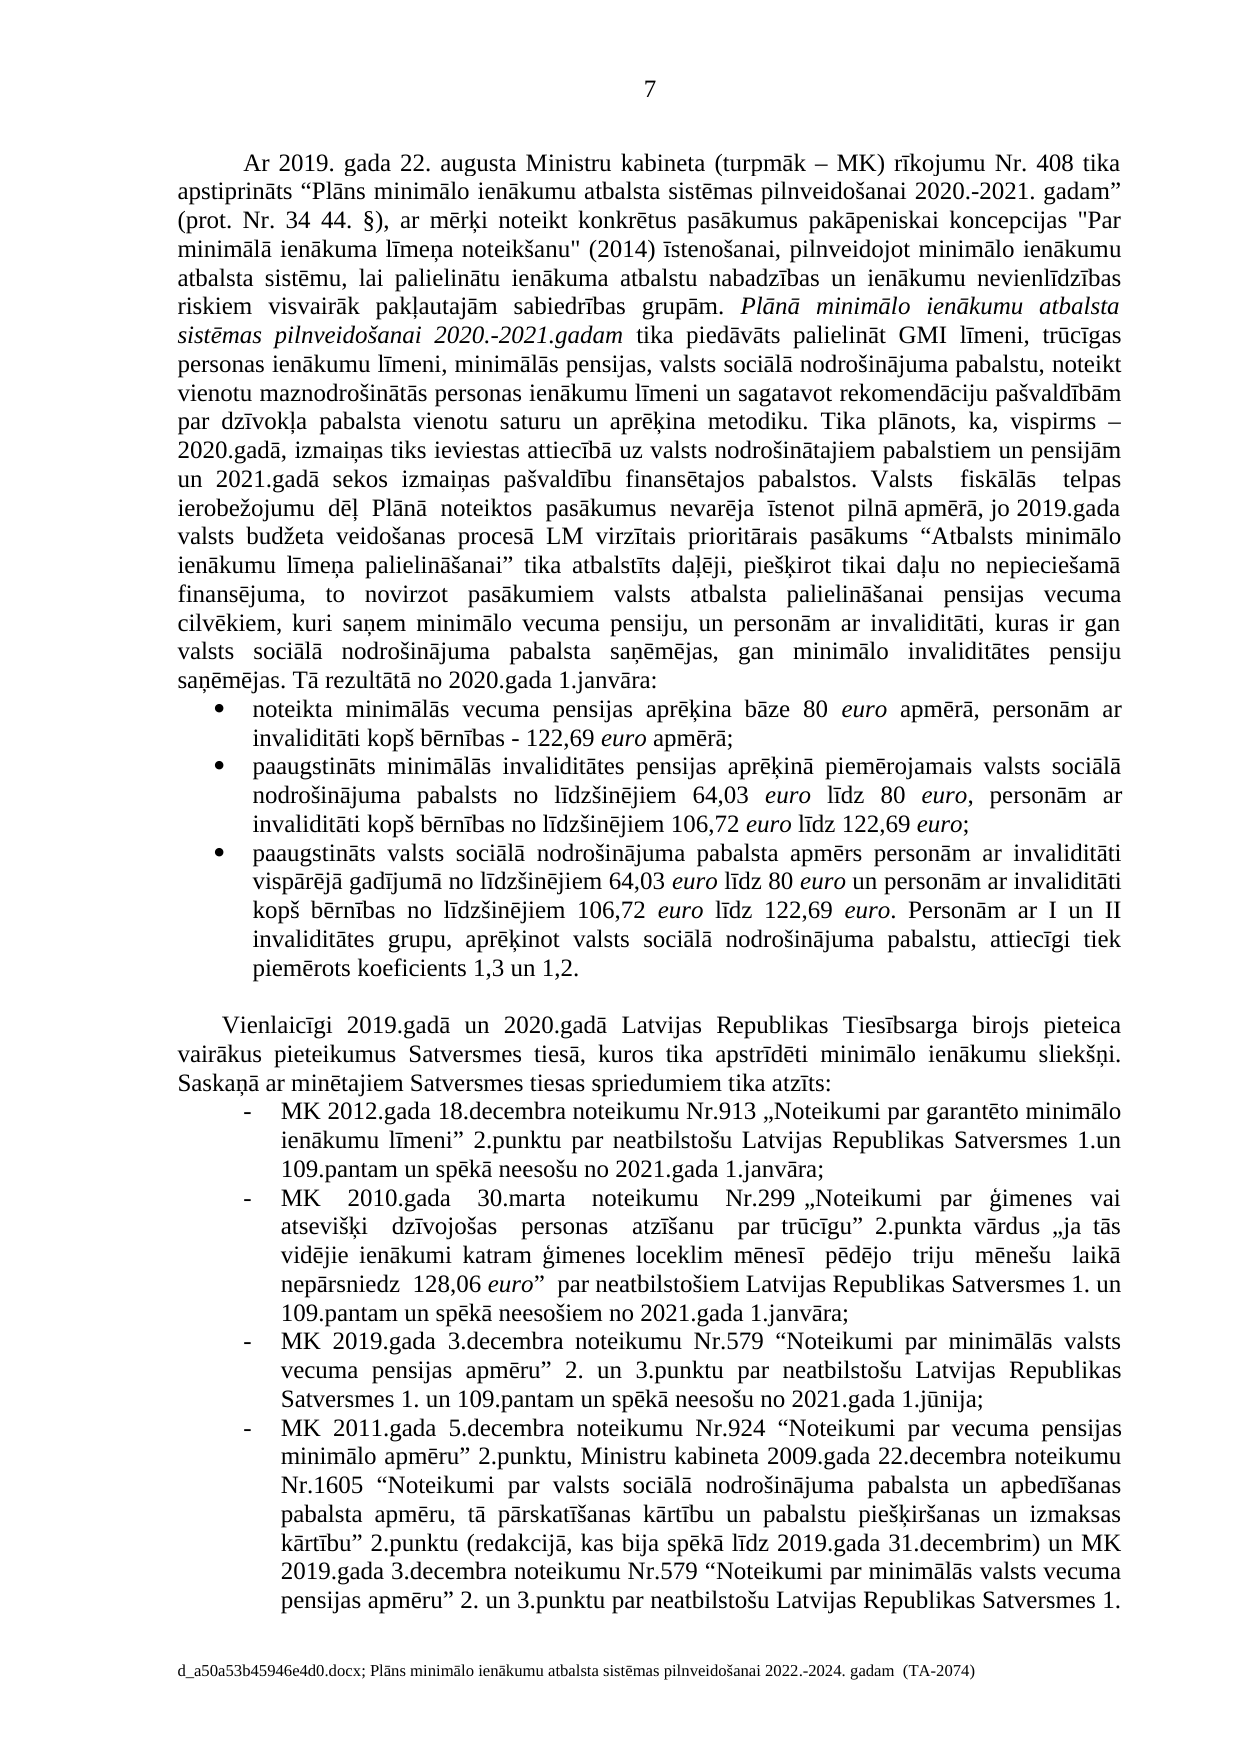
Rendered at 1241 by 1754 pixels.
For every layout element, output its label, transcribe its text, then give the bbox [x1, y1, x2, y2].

list MK 2010.gada 30.marta noteikumu Nr.299 „Noteikumi par ģimenes vai atsevišķi dzīvojošas personas atzīšanu par trūcīgu” 2.punkta vārdus „ja tās vidējie ienākumi katram ģimenes loceklim mēnesī pēdējo triju mēnešu laikā nepārsniedz 128,06 euro” par neatbilstošiem Latvijas Republikas Satversmes 1. un 109.pantam un spēkā neesošiem no 2021.gada 1.janvāra; [243, 1183, 1122, 1326]
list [243, 1471, 1122, 1615]
list MK 2019.gada 3.decembra noteikumu Nr.579 “Noteikumi par minimālās valsts vecuma pensijas apmēru” 2. un 3.punktu par neatbilstošu Latvijas Republikas Satversmes 1. un 109.pantam un spēkā neesošu no 2021.gada 1.jūnija; [243, 1356, 1122, 1442]
list MK 2012.gada 18.decembra noteikumu Nr.913 „Noteikumi par garantēto minimālo ienākumu līmeni” 2.punktu par neatbilstošu Latvijas Republikas Satversmes 1.un 109.pantam un spēkā neesošu no 2021.gada 1.janvāra; [243, 1096, 1122, 1183]
text Ar 2019. gada 22. augusta Ministru kabineta (turpmāk – MK) rīkojumu Nr. 408 tika apstiprināts “Plāns minimālo ienākumu atbalsta sistēmas pilnveidošanai 2020.-2021. gadam” (prot. Nr. 34 44. §), ar mērķi noteikt konkrētus pasākumus pakāpeniskai koncepcijas "Par minimālā ienākuma līmeņa noteikšanu" (2014) īstenošanai, pilnveidojot minimālo ienākumu atbalsta sistēmu, lai palielinātu ienākuma atbalstu nabadzības un ienākumu nevienlīdzības riskiem visvairāk pakļautajām sabiedrības grupām. Plānā minimālo ienākumu atbalsta sistēmas pilnveidošanai 2020.-2021.gadam tika piedāvāts palielināt GMI līmeni, trūcīgas personas ienākumu līmeni, minimālās pensijas, valsts sociālā nodrošinājuma pabalstu, noteikt vienotu maznodrošinātās personas ienākumu līmeni un sagatavot rekomendāciju pašvaldībām par dzīvokļa pabalsta vienotu saturu un aprēķina metodiku. Tika plānots, ka, vispirms – 2020.gadā, izmaiņas tiks ieviestas attiecībā uz valsts nodrošinātajiem pabalstiem un pensijām un 2021.gadā sekos izmaiņas pašvaldību finansētajos pabalstos. Valsts fiskālās telpas ierobežojumu dēļ Plānā noteiktos pasākumus nevarēja īstenot pilnā apmērā, jo 2019.gada valsts budžeta veidošanas procesā LM virzītais prioritārais pasākums “Atbalsts minimālo ienākumu līmeņa palielināšanai” tika atbalstīts daļēji, piešķirot tikai daļu no nepieciešamā finansējuma, to novirzot pasākumiem valsts atbalsta palielināšanai pensijas vecuma cilvēkiem, kuri saņem minimālo vecuma pensiju, un personām ar invaliditāti, kuras ir gan valsts sociālā nodrošinājuma pabalsta saņēmējas, gan minimālo invaliditātes pensiju saņēmējas. Tā rezultātā no 2020.gada 1.janvāra: [177, 148, 1122, 694]
list noteikta minimālās vecuma pensijas aprēķina bāze 80 euro apmērā, personām ar invaliditāti kopš bērnības - 122,69 euro apmērā; [215, 694, 1122, 751]
text Vienlaicīgi 2019.gadā un 2020.gadā Latvijas Republikas Tiesībsarga birojs pieteica vairākus pieteikumus Satversmes tiesā, kuros tika apstrīdēti minimālo ienākumu sliekšņi. Saskaņā ar minētajiem Satversmes tiesas spriedumiem tika atzīts: [177, 1010, 1122, 1096]
list paaugstināts minimālās invaliditātes pensijas aprēķinā piemērojamais valsts sociālā nodrošinājuma pabalsts no līdzšinējiem 64,03 euro līdz 80 euro, personām ar invaliditāti kopš bērnības no līdzšinējiem 106,72 euro līdz 122,69 euro; [215, 751, 1122, 838]
list paaugstināts valsts sociālā nodrošinājuma pabalsta apmērs personām ar invaliditāti vispārējā gadījumā no līdzšinējiem 64,03 euro līdz 80 euro un personām ar invaliditāti kopš bērnības no līdzšinējiem 106,72 euro līdz 122,69 euro. Personām ar I un II invaliditātes grupu, aprēķinot valsts sociālā nodrošinājuma pabalstu, attiecīgi tiek piemērots koeficients 1,3 un 1,2. [215, 838, 1122, 981]
